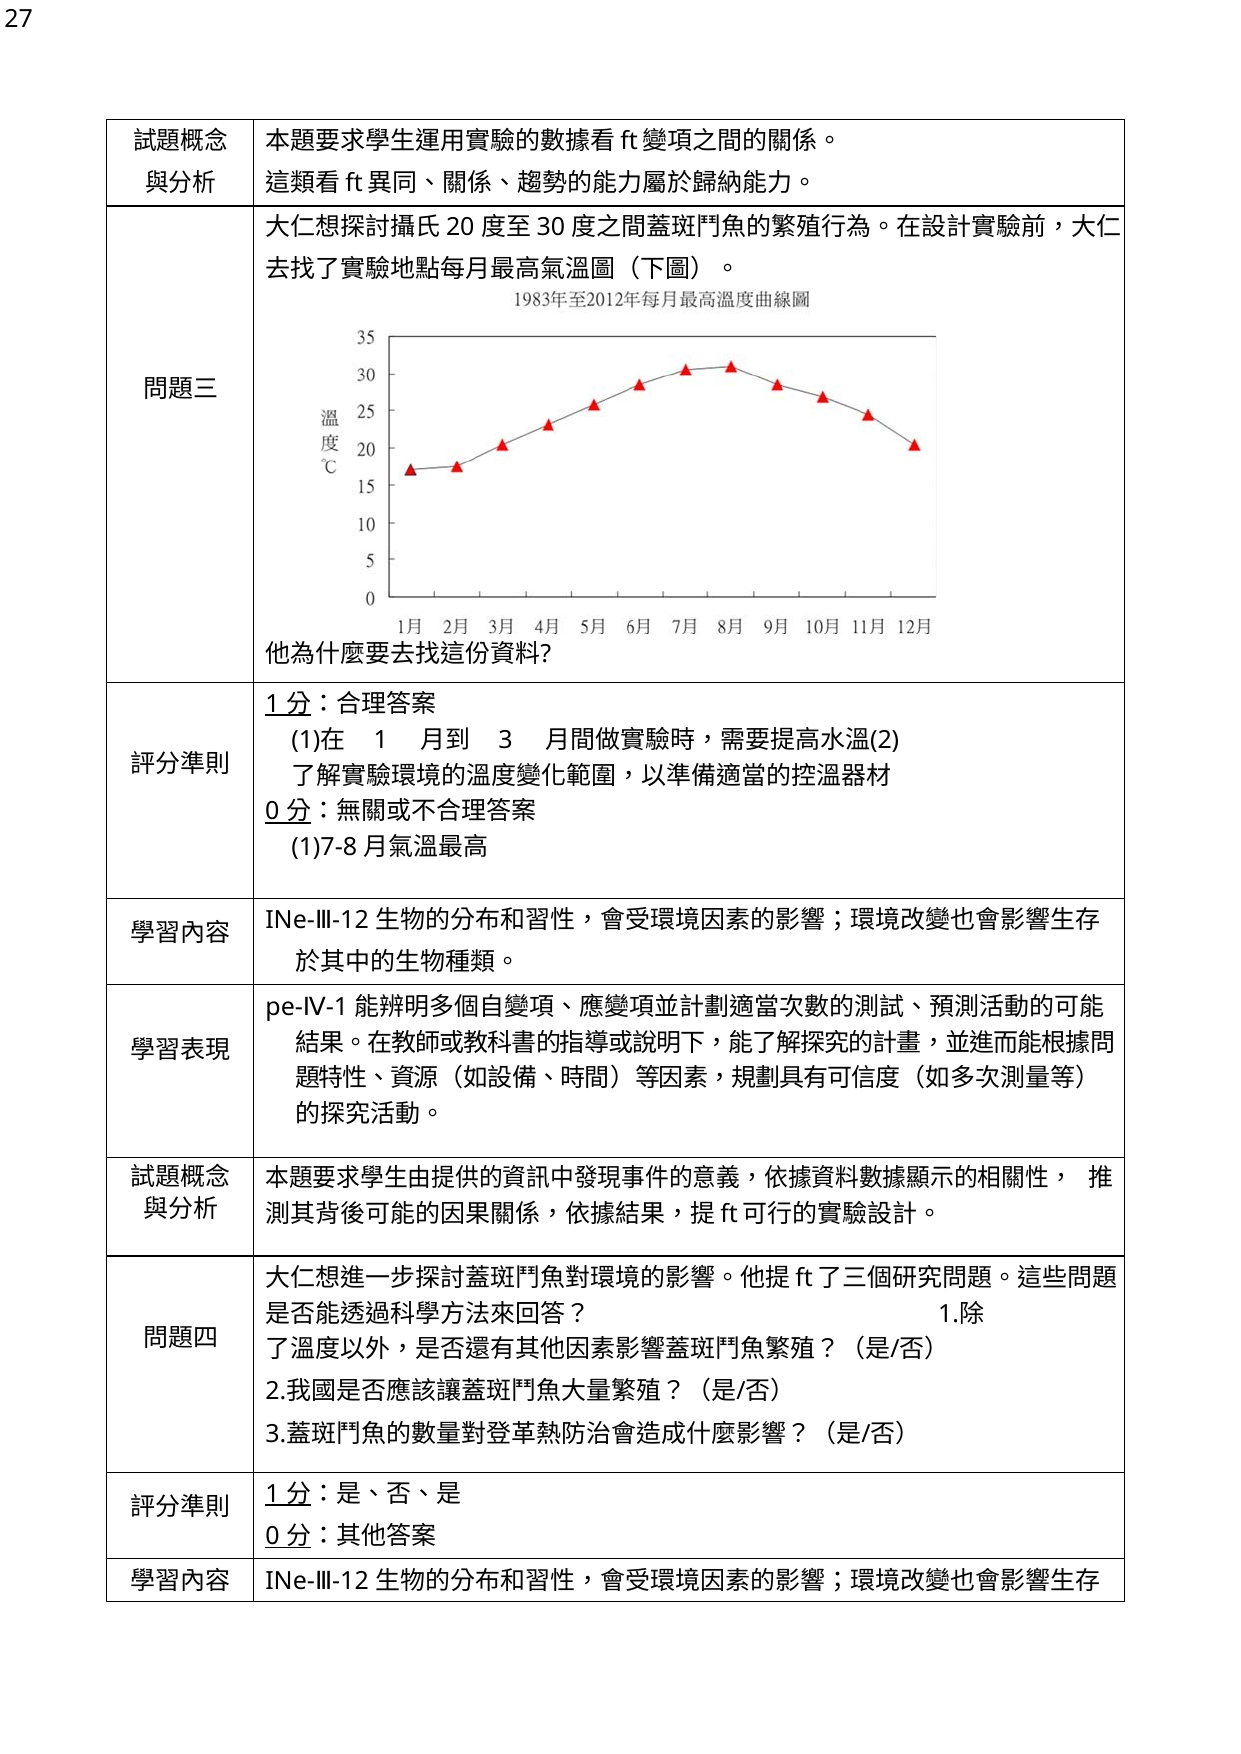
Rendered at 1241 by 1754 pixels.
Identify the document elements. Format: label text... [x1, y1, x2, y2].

table_header 本題要求學生運用實驗的數據看ft變項之間的關係。 這類看ft異同、關係、趨勢的能力屬於歸納能力。 [254, 120, 1124, 205]
table_cell 1 分：是、否、是 0 分：其他答案 [254, 1473, 1124, 1558]
table_cell 大仁想探討攝氏 20 度至 30 度之間蓋斑鬥魚的繁殖行為。在設計實驗前，大仁 去找了實驗地點每月最高氣溫圖（下圖）。 他為什麼要去找這份資料? [254, 207, 1124, 682]
table_cell 評分準則 [107, 683, 253, 898]
table_cell INe-Ⅲ-12 生物的分布和習性，會受環境因素的影響；環境改變也會影響生存 [254, 1559, 1124, 1601]
table_cell 學習內容 [107, 899, 253, 984]
table_cell pe-Ⅳ-1 能辨明多個自變項、應變項並計劃適當次數的測試、預測活動的可能 結果。在教師或教科書的指導或說明下，能了解探究的計畫，並進而能根據問題特性、資源（如設備、時間）等因素，規劃具有可信度（如多次測量等） 的探究活動。 [254, 985, 1124, 1157]
table_cell INe-Ⅲ-12 生物的分布和習性，會受環境因素的影響；環境改變也會影響生存 於其中的生物種類。 [254, 899, 1124, 984]
table_cell 評分準則 [107, 1473, 253, 1558]
table_cell 大仁想進一步探討蓋斑鬥魚對環境的影響。他提ft了三個研究問題。這些問題 是否能透過科學方法來回答？ 1.除了溫度以外，是否還有其他因素影響蓋斑鬥魚繁殖？（是/否） 2.我國是否應該讓蓋斑鬥魚大量繁殖？（是/否） 3.蓋斑鬥魚的數量對登革熱防治會造成什麼影響？（是/否） [254, 1257, 1124, 1472]
table_cell 本題要求學生由提供的資訊中發現事件的意義，依據資料數據顯示的相關性， 推測其背後可能的因果關係，依據結果，提ft可行的實驗設計。 [254, 1158, 1124, 1255]
table_cell 問題四 [107, 1257, 253, 1472]
table_cell 試題概念與分析 [107, 1158, 253, 1255]
picture [320, 290, 937, 634]
table_cell 學習內容 [107, 1559, 253, 1601]
table_header 試題概念 與分析 [107, 120, 253, 205]
table_cell 問題三 [107, 207, 253, 682]
table_cell 學習表現 [107, 985, 253, 1157]
table_cell 1 分：合理答案 (1)在 1 月到 3 月間做實驗時，需要提高水溫(2)了解實驗環境的溫度變化範圍，以準備適當的控溫器材 0 分：無關或不合理答案(1)7-8 月氣溫最高 [254, 683, 1124, 898]
